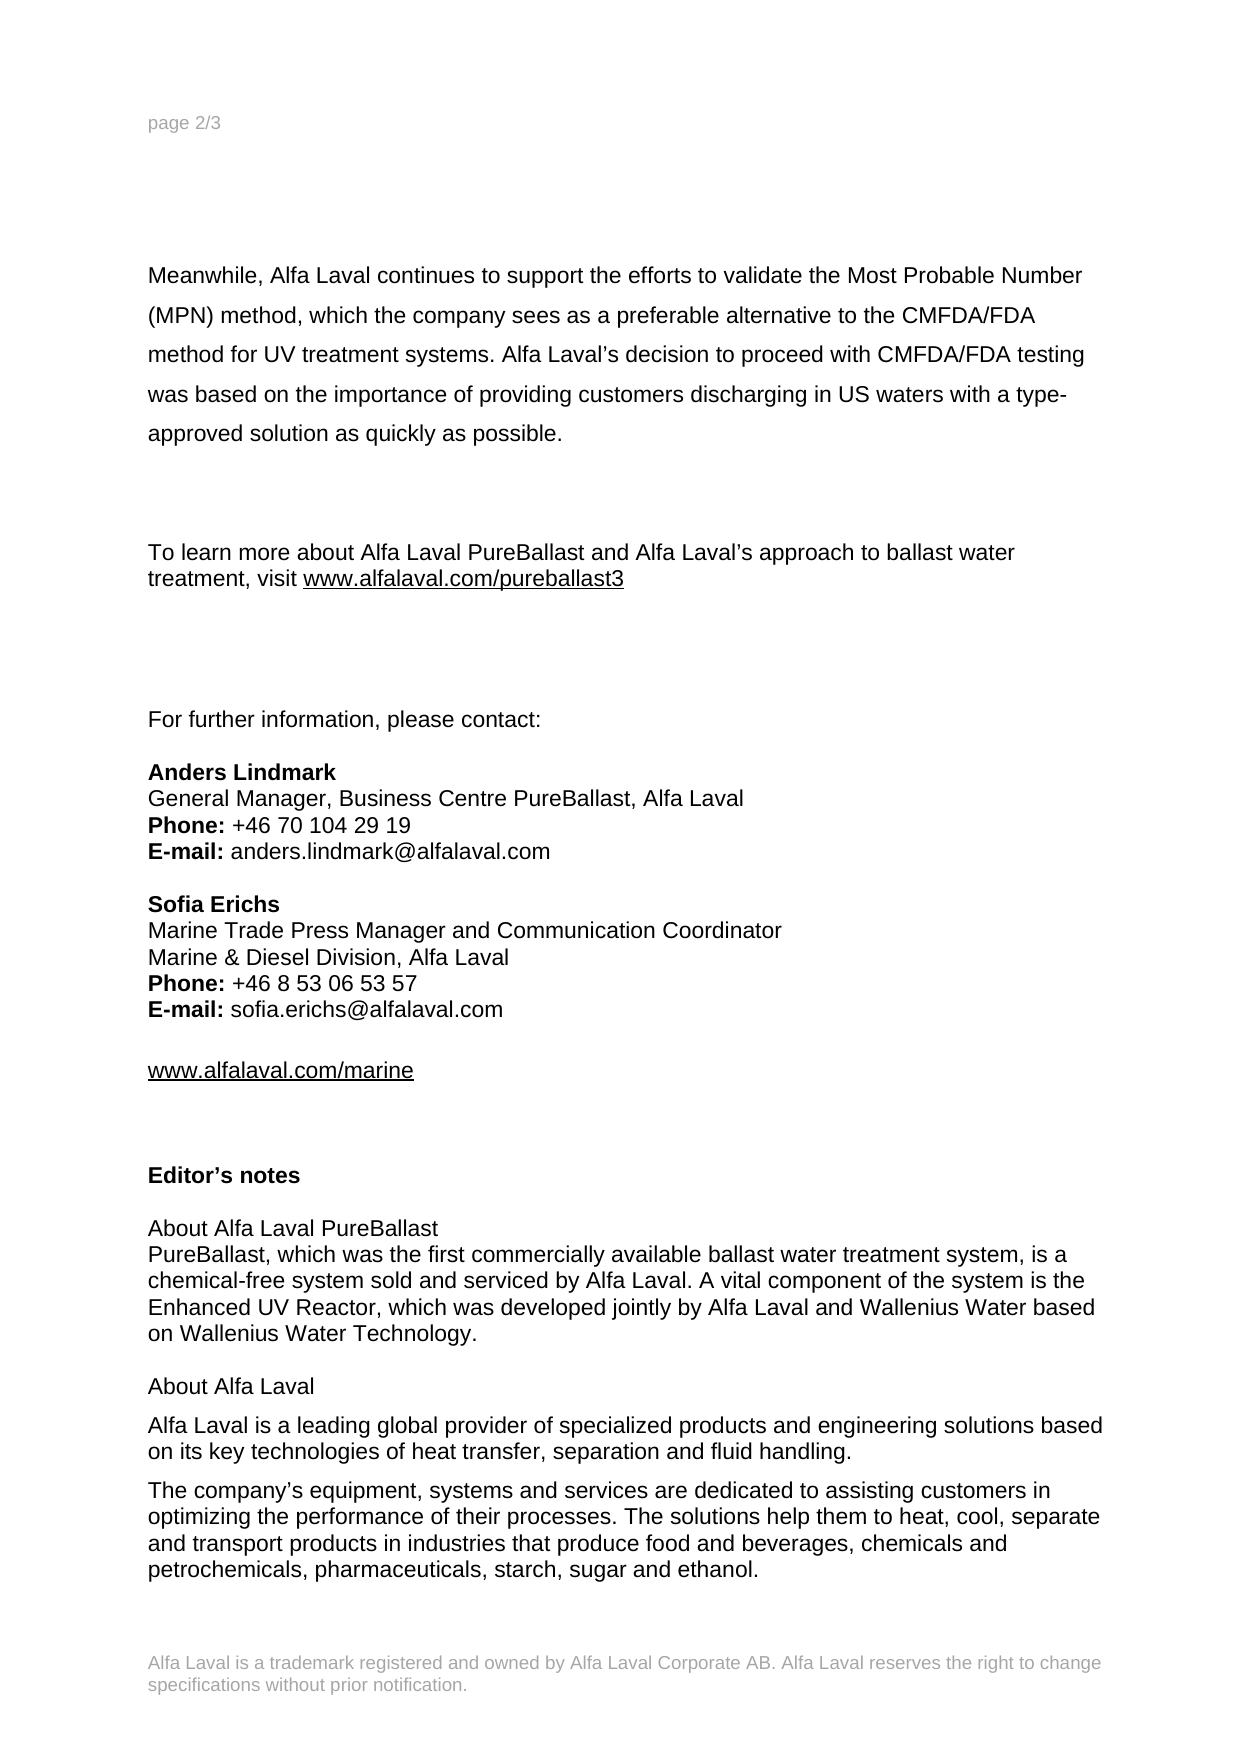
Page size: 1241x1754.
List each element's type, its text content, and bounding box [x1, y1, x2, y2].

text PureBallast, which was the first commercially available ballast water treatment system, is a chemical-free system sold and serviced by Alfa Laval. A vital component of the system is the Enhanced UV Reactor, which was developed jointly by Alfa Laval and Wallenius Water based on Wallenius Water Technology. [148, 1241, 1107, 1346]
text The company’s equipment, systems and services are dedicated to assisting customers in optimizing the performance of their processes. The solutions help them to heat, cool, separate and transport products in industries that produce food and beverages, chemicals and petrochemicals, pharmaceuticals, starch, sugar and ethanol. [148, 1477, 1107, 1582]
text About Alfa Laval PureBallast [148, 1215, 1107, 1241]
text Sofia Erichs [148, 891, 1107, 917]
text www.alfalaval.com/marine [148, 1057, 1048, 1083]
text General Manager, Business Centre PureBallast, Alfa Laval [148, 785, 1107, 812]
text Meanwhile, Alfa Laval continues to support the efforts to validate the Most Probable Number (MPN) method, which the company sees as a preferable alternative to the CMFDA/FDA method for UV treatment systems. Alfa Laval’s decision to proceed with CMFDA/FDA testing was based on the importance of providing customers discharging in US waters with a type-approved solution as quickly as possible. [148, 262, 1107, 446]
text Marine Trade Press Manager and Communication Coordinator [148, 917, 1107, 943]
text Marine & Diesel Division, Alfa Laval [148, 943, 1107, 970]
text About Alfa Laval [148, 1373, 1107, 1399]
text Alfa Laval is a leading global provider of specialized products and engineering solutions based on its key technologies of heat transfer, separation and fluid handling. [148, 1412, 1107, 1464]
text Anders Lindmark [148, 759, 1107, 785]
text E-mail: anders.lindmark@alfalaval.com [148, 838, 1107, 864]
text For further information, please contact: [148, 706, 1107, 733]
text Phone: +46 8 53 06 53 57 E-mail: sofia.erichs@alfalaval.com [148, 970, 1107, 1022]
text Phone: +46 70 104 29 19 [148, 812, 1107, 838]
text Editor’s notes [148, 1162, 1048, 1188]
text To learn more about Alfa Laval PureBallast and Alfa Laval’s approach to ballast water treatment, visit www.alfalaval.com/pureballast3 [148, 538, 1107, 591]
